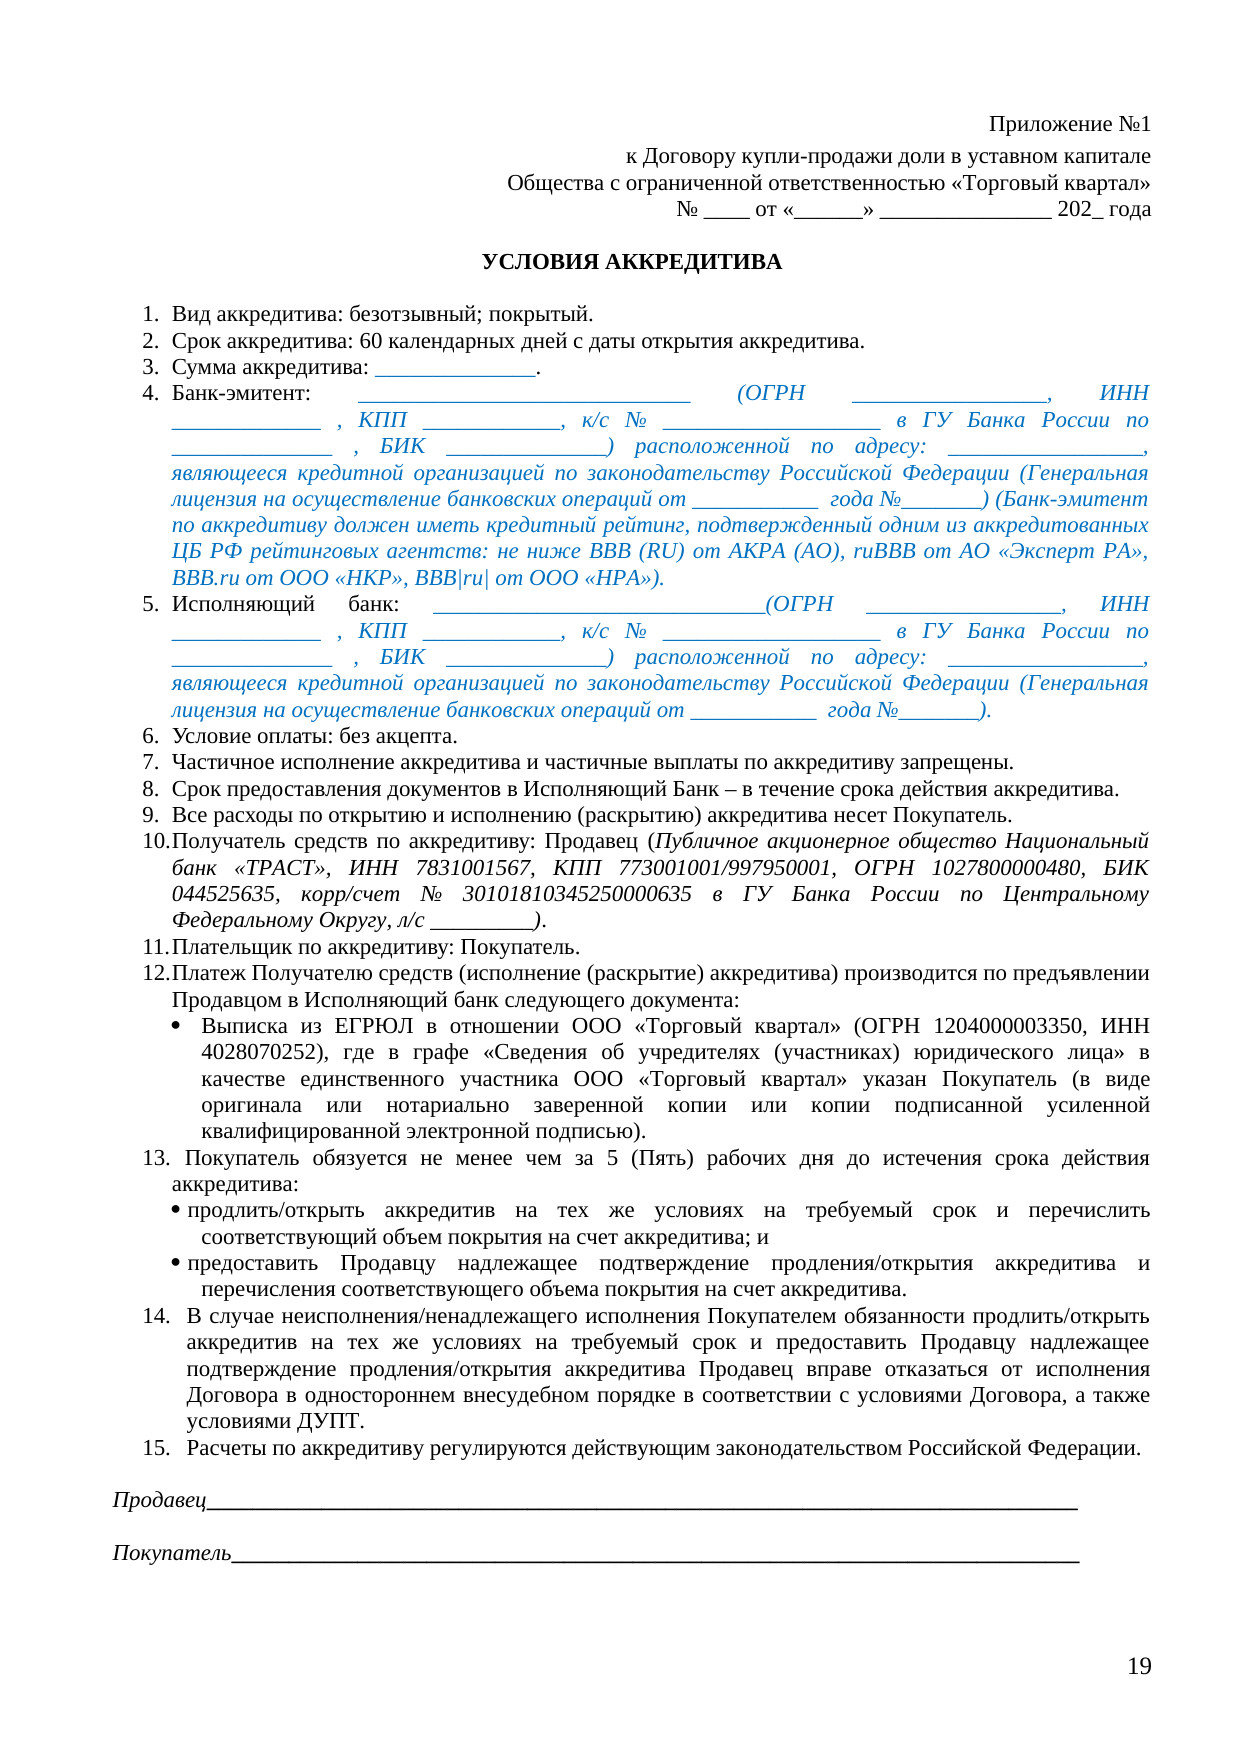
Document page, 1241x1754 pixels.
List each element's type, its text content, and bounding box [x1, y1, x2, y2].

text Общества с ограниченной ответственностью «Торговый квартал» [187, 169, 1152, 195]
list Расчеты по аккредитиву регулируются действующим законодательством Российской Федерации. [142, 1434, 1152, 1460]
list Банк-эмитент: _____________________________ (ОГРН _________________, ИНН _____________ , КПП ____________, к/с № ___________________ в ГУ Банка России по ______________ , БИК ______________) расположенной по адресу: _________________, являющееся кредитной организацией по законодательству Российской Федерации (Генеральная лицензия на осуществление банковских операций от ___________ года №_______) (Банк-эмитент по аккредитиву должен иметь кредитный рейтинг, подтвержденный одним из аккредитованных ЦБ РФ рейтинговых агентств: не ниже BBB (RU) от АКРА (АО), ruBBB от АО «Эксперт РА», BBB.ru от ООО «НКР», BBB|ru| от ООО «НРА»). [142, 379, 1152, 590]
list Вид аккредитива: безотзывный; покрытый. [142, 300, 1152, 327]
list Срок аккредитива: 60 календарных дней с даты открытия аккредитива. [142, 327, 1152, 353]
list Условие оплаты: без акцепта. [142, 722, 1152, 748]
text Приложение №1 [112, 110, 1152, 136]
list Покупатель обязуется не менее чем за 5 (Пять) рабочих дня до истечения срока действия аккредитива: [142, 1144, 1152, 1196]
list Плательщик по аккредитиву: Покупатель. [142, 933, 1152, 959]
list Срок предоставления документов в Исполняющий Банк – в течение срока действия аккредитива. [142, 775, 1152, 801]
text к Договору купли-продажи доли в уставном капитале [187, 142, 1152, 169]
list Сумма аккредитива: ______________. [142, 353, 1152, 379]
text Покупатель__________________________________________________________________________ [112, 1539, 1152, 1565]
text УСЛОВИЯ АККРЕДИТИВА [112, 248, 1152, 274]
text Продавец____________________________________________________________________________ [112, 1486, 1152, 1513]
list Частичное исполнение аккредитива и частичные выплаты по аккредитиву запрещены. [142, 748, 1152, 775]
list Получатель средств по аккредитиву: Продавец (Публичное акционерное общество Национальный банк «ТРАСТ», ИНН 7831001567, КПП 773001001/997950001, ОГРН 1027800000480, БИК 044525635, корр/счет № 30101810345250000635 в ГУ Банка России по Центральному Федеральному Округу, л/с _________). [142, 827, 1152, 933]
text № ____ от «______» _______________ 202_ года [112, 195, 1152, 221]
list Исполняющий банк: _____________________________(ОГРН _________________, ИНН _____________ , КПП ____________, к/с № ___________________ в ГУ Банка России по ______________ , БИК ______________) расположенной по адресу: _________________, являющееся кредитной организацией по законодательству Российской Федерации (Генеральная лицензия на осуществление банковских операций от ___________ года №_______). [142, 590, 1152, 722]
list В случае неисполнения/ненадлежащего исполнения Покупателем обязанности продлить/открыть аккредитив на тех же условиях на требуемый срок и предоставить Продавцу надлежащее подтверждение продления/открытия аккредитива Продавец вправе отказаться от исполнения Договора в одностороннем внесудебном порядке в соответствии с условиями Договора, а также условиями ДУПТ. [142, 1302, 1152, 1434]
list продлить/открыть аккредитив на тех же условиях на требуемый срок и перечислить соответствующий объем покрытия на счет аккредитива; и [172, 1196, 1152, 1249]
list Платеж Получателю средств (исполнение (раскрытие) аккредитива) производится по предъявлении Продавцом в Исполняющий банк следующего документа: [142, 959, 1152, 1012]
list Все расходы по открытию и исполнению (раскрытию) аккредитива несет Покупатель. [142, 801, 1152, 827]
list предоставить Продавцу надлежащее подтверждение продления/открытия аккредитива и перечисления соответствующего объема покрытия на счет аккредитива. [172, 1249, 1152, 1302]
list Выписка из ЕГРЮЛ в отношении ООО «Торговый квартал» (ОГРН 1204000003350, ИНН 4028070252), где в графе «Сведения об учредителях (участниках) юридического лица» в качестве единственного участника ООО «Торговый квартал» указан Покупатель (в виде оригинала или нотариально заверенной копии или копии подписанной усиленной квалифицированной электронной подписью). [172, 1012, 1152, 1144]
